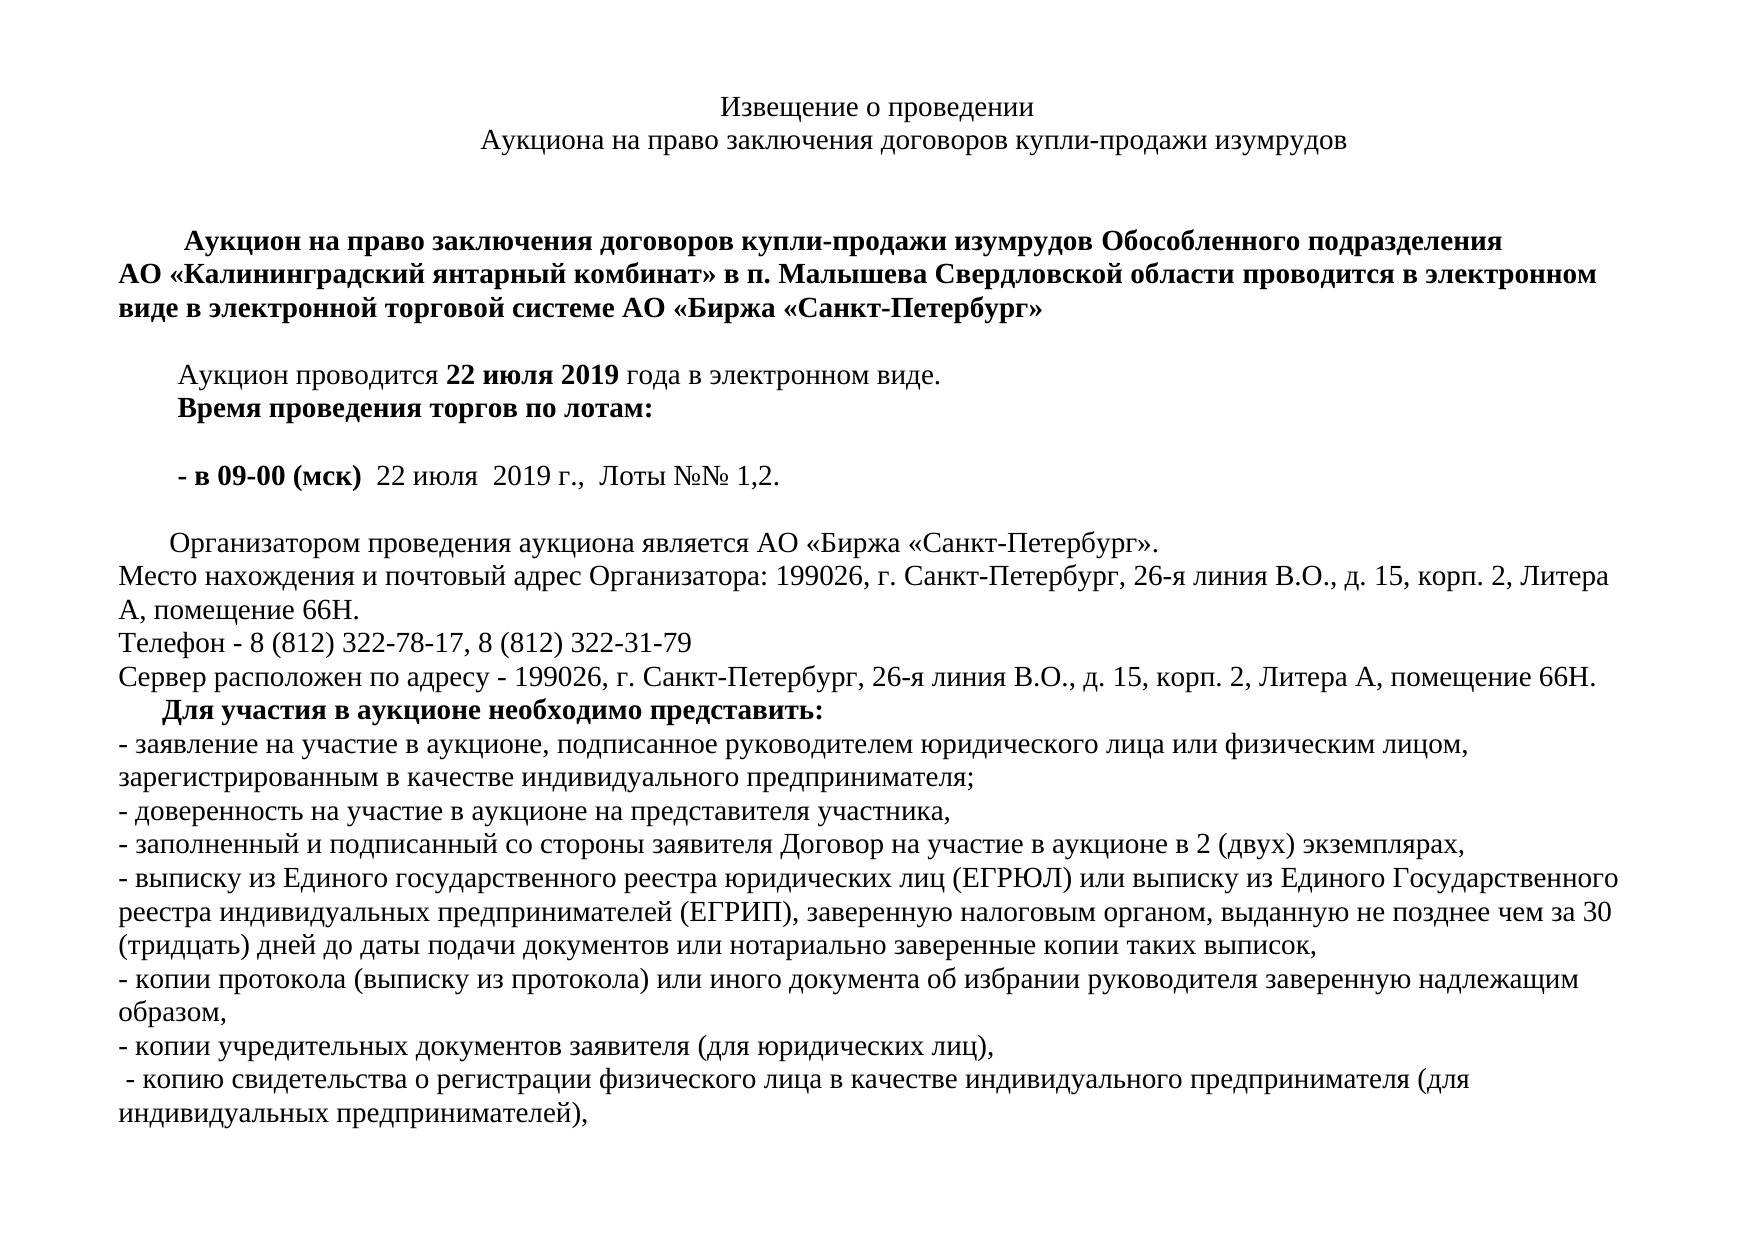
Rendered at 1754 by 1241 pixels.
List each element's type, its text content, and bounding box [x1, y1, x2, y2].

text Время проведения торгов по лотам: [118, 391, 1636, 424]
text Аукцион на право заключения договоров купли-продажи изумрудов Обособленного подразделения АО «Калининградский янтарный комбинат» в п. Малышева Свердловской области проводится в электронном виде в электронной торговой системе АО «Биржа «Санкт-Петербург» [118, 223, 1636, 323]
text - выписку из Единого государственного реестра юридических лиц (ЕГРЮЛ) или выписку из Единого Государственного реестра индивидуальных предпринимателей (ЕГРИП), заверенную налоговым органом, выданную не позднее чем за 30 (тридцать) дней до даты подачи документов или нотариально заверенные копии таких выписок, [118, 860, 1636, 961]
text - в 09-00 (мск) 22 июля 2019 г., Лоты №№ 1,2. [118, 458, 1636, 491]
text Извещение о проведении [118, 89, 1636, 122]
text - копии протокола (выписку из протокола) или иного документа об избрании руководителя заверенную надлежащим образом, [118, 961, 1636, 1028]
text Аукцион проводится 22 июля 2019 года в электронном виде. [118, 357, 1636, 391]
text - копию свидетельства о регистрации физического лица в качестве индивидуального предпринимателя (для индивидуальных предпринимателей), [118, 1061, 1636, 1128]
text - заполненный и подписанный со стороны заявителя Договор на участие в аукционе в 2 (двух) экземплярах, [118, 827, 1636, 860]
text - копии учредительных документов заявителя (для юридических лиц), [118, 1028, 1636, 1061]
text Для участия в аукционе необходимо представить: [118, 692, 1636, 726]
text - заявление на участие в аукционе, подписанное руководителем юридического лица или физическим лицом, зарегистрированным в качестве индивидуального предпринимателя; [118, 726, 1636, 793]
text - доверенность на участие в аукционе на представителя участника, [118, 793, 1636, 827]
text Аукциона на право заключения договоров купли-продажи изумрудов [118, 122, 1636, 156]
text Сервер расположен по адресу - 199026, г. Санкт-Петербург, 26-я линия В.О., д. 15, корп. 2, Литера А, помещение 66Н. [118, 659, 1636, 692]
text Организатором проведения аукциона является АО «Биржа «Санкт-Петербург». [118, 525, 1636, 558]
text Телефон - 8 (812) 322-78-17, 8 (812) 322-31-79 [118, 625, 1636, 659]
text Место нахождения и почтовый адрес Организатора: 199026, г. Санкт-Петербург, 26-я линия В.О., д. 15, корп. 2, Литера А, помещение 66Н. [118, 558, 1636, 625]
